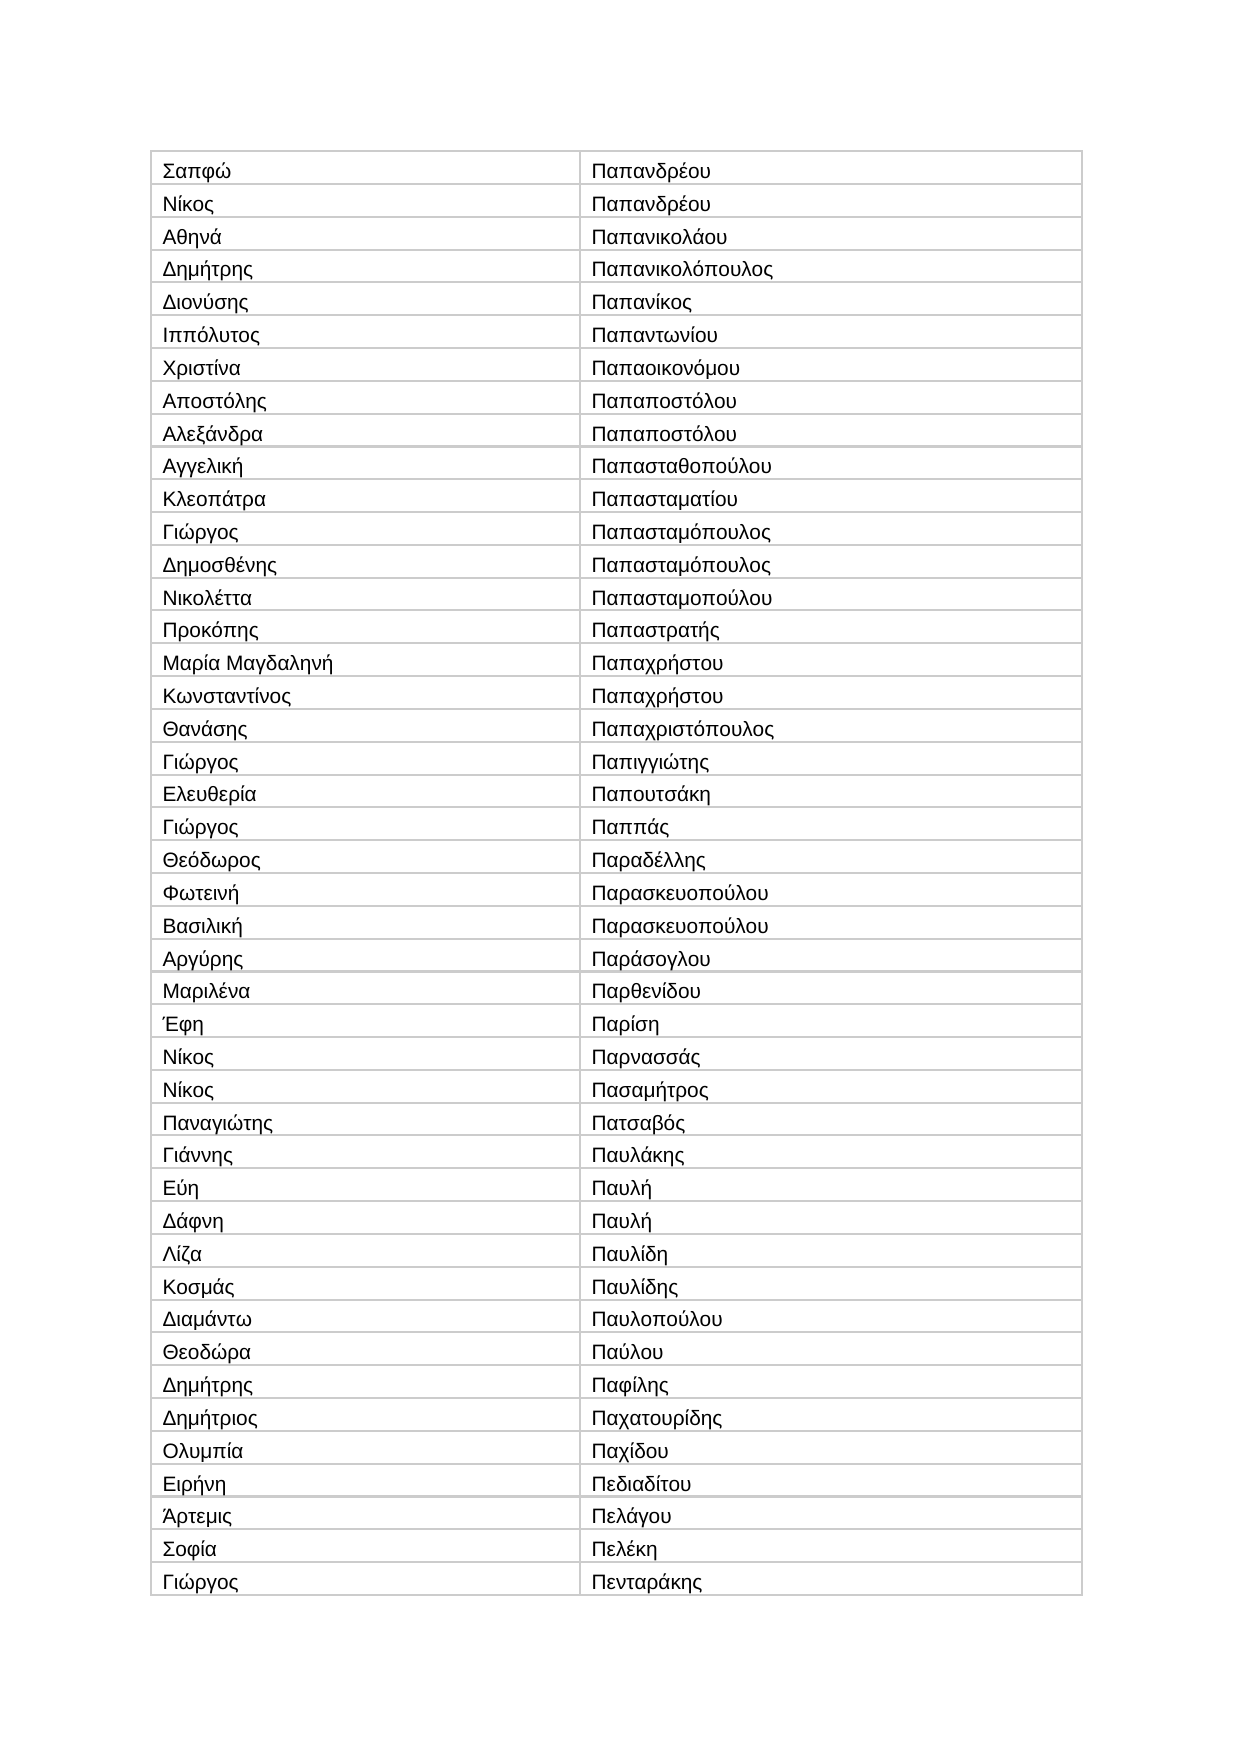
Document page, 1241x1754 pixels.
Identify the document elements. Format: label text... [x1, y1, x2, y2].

table_cell Αργύρης [152, 940, 579, 970]
table_cell Αλεξάνδρα [152, 415, 579, 445]
table_cell Παρθενίδου [581, 973, 1081, 1003]
table_cell Παπαχρήστου [581, 644, 1081, 675]
table_cell Παυλοπούλου [581, 1301, 1081, 1331]
table_cell Ιππόλυτος [152, 316, 579, 347]
table_cell Γιάννης [152, 1136, 579, 1167]
table_cell Παπιγγιώτης [581, 743, 1081, 773]
table_cell Παυλίδη [581, 1235, 1081, 1266]
table_cell Μαρία Μαγδαληνή [152, 644, 579, 675]
table_cell Γιώργος [152, 808, 579, 839]
table_cell Ελευθερία [152, 776, 579, 806]
table_cell Δημοσθένης [152, 546, 579, 577]
table_cell Πεδιαδίτου [581, 1465, 1081, 1495]
table_cell Πατσαβός [581, 1104, 1081, 1134]
table_cell Παπουτσάκη [581, 776, 1081, 806]
table_cell Κοσμάς [152, 1268, 579, 1298]
table_cell Δημήτρης [152, 251, 579, 281]
table_cell Παπασταματίου [581, 480, 1081, 511]
table_cell Μαριλένα [152, 973, 579, 1003]
table_cell Διονύσης [152, 283, 579, 314]
table_cell Ειρήνη [152, 1465, 579, 1495]
table_cell Παυλή [581, 1169, 1081, 1200]
table_cell Παπανίκος [581, 283, 1081, 314]
table_cell Θεόδωρος [152, 841, 579, 872]
table_cell Δημήτρης [152, 1366, 579, 1397]
table_cell Παπανικολάου [581, 218, 1081, 248]
table_cell Έφη [152, 1005, 579, 1036]
table_cell Πελάγου [581, 1498, 1081, 1528]
table_cell Παπαστρατής [581, 611, 1081, 642]
table_cell Χριστίνα [152, 349, 579, 380]
table_cell Δημήτριος [152, 1399, 579, 1430]
table_cell Παύλου [581, 1333, 1081, 1364]
table_cell Παφίλης [581, 1366, 1081, 1397]
table_cell Παραδέλλης [581, 841, 1081, 872]
table_cell Αθηνά [152, 218, 579, 248]
table_cell Παππάς [581, 808, 1081, 839]
table_cell Παυλίδης [581, 1268, 1081, 1298]
table_cell Αγγελική [152, 448, 579, 478]
table_cell Άρτεμις [152, 1498, 579, 1528]
table_cell Λίζα [152, 1235, 579, 1266]
table_cell Παράσογλου [581, 940, 1081, 970]
table_cell Παναγιώτης [152, 1104, 579, 1134]
table_cell Γιώργος [152, 513, 579, 544]
table_cell Πασαμήτρος [581, 1071, 1081, 1102]
table_cell Παπαποστόλου [581, 382, 1081, 412]
table_cell Εύη [152, 1169, 579, 1200]
table_cell Παπασταμοπούλου [581, 579, 1081, 609]
table_cell Δάφνη [152, 1202, 579, 1233]
table_cell Θεοδώρα [152, 1333, 579, 1364]
table_cell Παρίση [581, 1005, 1081, 1036]
table_cell Θανάσης [152, 710, 579, 741]
table_cell Παπανικολόπουλος [581, 251, 1081, 281]
table_cell Παπασταμόπουλος [581, 513, 1081, 544]
table_cell Παπανδρέου [581, 152, 1081, 183]
table_cell Παπαοικονόμου [581, 349, 1081, 380]
table_cell Φωτεινή [152, 874, 579, 905]
table_cell Παρασκευοπούλου [581, 874, 1081, 905]
table_cell Γιώργος [152, 1563, 579, 1594]
table_cell Πελέκη [581, 1530, 1081, 1561]
table_cell Νικολέττα [152, 579, 579, 609]
table_cell Παπαχριστόπουλος [581, 710, 1081, 741]
table_cell Βασιλική [152, 907, 579, 937]
table_cell Κλεοπάτρα [152, 480, 579, 511]
table_cell Παπανδρέου [581, 185, 1081, 216]
table_cell Παρασκευοπούλου [581, 907, 1081, 937]
table_cell Κωνσταντίνος [152, 677, 579, 708]
table_cell Αποστόλης [152, 382, 579, 412]
table_cell Νίκος [152, 1038, 579, 1069]
table_cell Παυλή [581, 1202, 1081, 1233]
table_cell Παπαχρήστου [581, 677, 1081, 708]
table_cell Παπαντωνίου [581, 316, 1081, 347]
table_cell Πενταράκης [581, 1563, 1081, 1594]
table_cell Παχατουρίδης [581, 1399, 1081, 1430]
table_cell Νίκος [152, 185, 579, 216]
table_cell Παρνασσάς [581, 1038, 1081, 1069]
table_cell Προκόπης [152, 611, 579, 642]
table_cell Παπαποστόλου [581, 415, 1081, 445]
table_cell Γιώργος [152, 743, 579, 773]
table_cell Παχίδου [581, 1432, 1081, 1462]
table_cell Νίκος [152, 1071, 579, 1102]
table_cell Παυλάκης [581, 1136, 1081, 1167]
table_cell Ολυμπία [152, 1432, 579, 1462]
table_cell Παπασταμόπουλος [581, 546, 1081, 577]
table_cell Σοφία [152, 1530, 579, 1561]
table_cell Παπασταθοπούλου [581, 448, 1081, 478]
table_cell Διαμάντω [152, 1301, 579, 1331]
table_cell Σαπφώ [152, 152, 579, 183]
